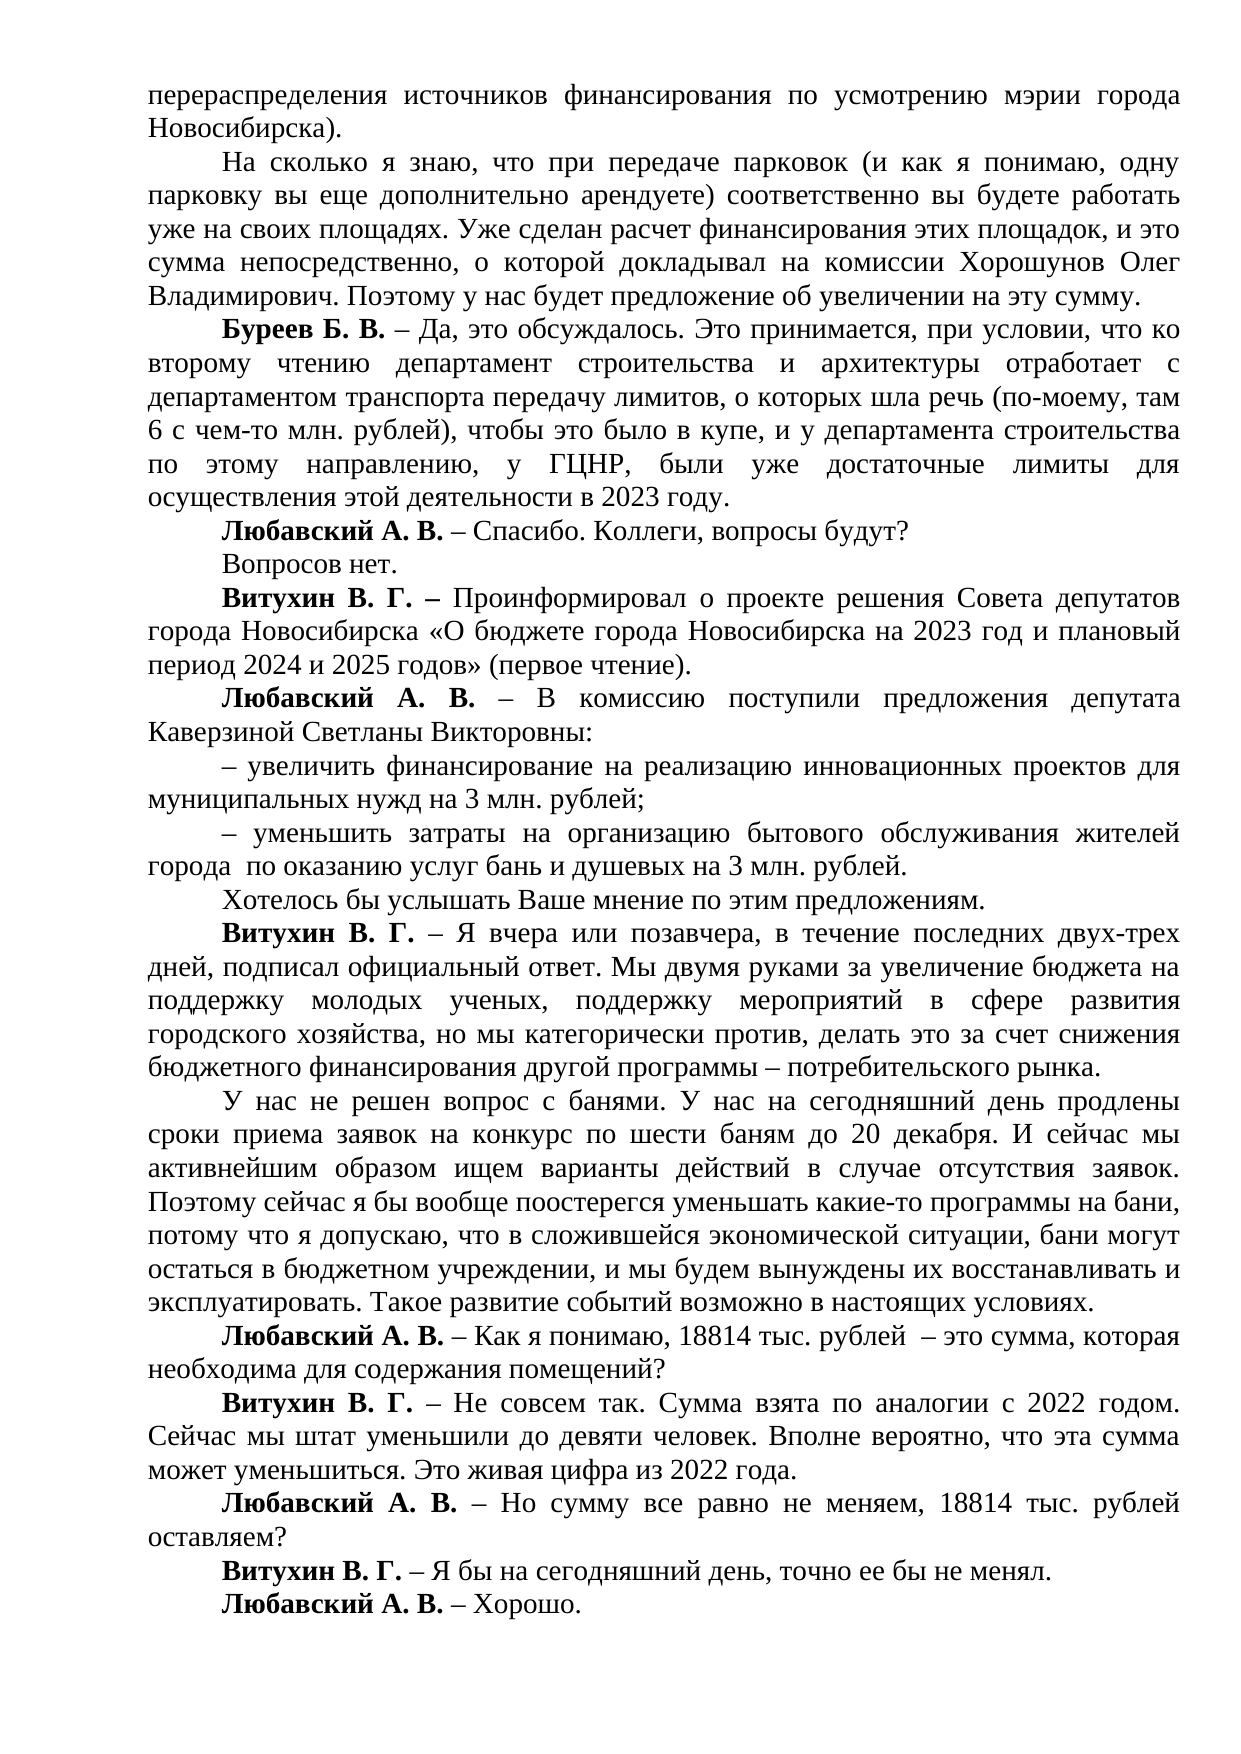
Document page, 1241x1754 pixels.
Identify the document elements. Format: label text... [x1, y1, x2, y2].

text Любавский А. В. – Хорошо. [148, 1586, 1181, 1620]
text Любавский А. В. – Как я понимаю, 18814 тыс. рублей – это сумма, которая необходима для содержания помещений? [148, 1318, 1181, 1385]
text У нас не решен вопрос с банями. У нас на сегодняшний день продлены сроки приема заявок на конкурс по шести баням до 20 декабря. И сейчас мы активнейшим образом ищем варианты действий в случае отсутствия заявок. Поэтому сейчас я бы вообще поостерегся уменьшать какие-то программы на бани, потому что я допускаю, что в сложившейся экономической ситуации, бани могут остаться в бюджетном учреждении, и мы будем вынуждены их восстанавливать и эксплуатировать. Такое развитие событий возможно в настоящих условиях. [148, 1083, 1181, 1318]
text Буреев Б. В. – Да, это обсуждалось. Это принимается, при условии, что ко второму чтению департамент строительства и архитектуры отработает с департаментом транспорта передачу лимитов, о которых шла речь (по-моему, там 6 с чем-то млн. рублей), чтобы это было в купе, и у департамента строительства по этому направлению, у ГЦНР, были уже достаточные лимиты для осуществления этой деятельности в 2023 году. [148, 312, 1181, 513]
text Витухин В. Г. – Я вчера или позавчера, в течение последних двух-трех дней, подписал официальный ответ. Мы двумя руками за увеличение бюджета на поддержку молодых ученых, поддержку мероприятий в сфере развития городского хозяйства, но мы категорически против, делать это за счет снижения бюджетного финансирования другой программы – потребительского рынка. [148, 915, 1181, 1083]
text Любавский А. В. – Но сумму все равно не меняем, 18814 тыс. рублей оставляем? [148, 1486, 1181, 1553]
text Витухин В. Г. – Проинформировал о проекте решения Совета депутатов города Новосибирска «О бюджете города Новосибирска на 2023 год и плановый период 2024 и 2025 годов» (первое чтение). [148, 580, 1181, 681]
text Витухин В. Г. – Не совсем так. Сумма взята по аналогии с 2022 годом. Сейчас мы штат уменьшили до девяти человек. Вполне вероятно, что эта сумма может уменьшиться. Это живая цифра из 2022 года. [148, 1385, 1181, 1486]
text Любавский А. В. – Спасибо. Коллеги, вопросы будут? [148, 513, 1181, 546]
text – увеличить финансирование на реализацию инновационных проектов для муниципальных нужд на 3 млн. рублей; [148, 748, 1181, 815]
text Любавский А. В. – В комиссию поступили предложения депутата Каверзиной Светланы Викторовны: [148, 681, 1181, 748]
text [148, 77, 1181, 144]
text Вопросов нет. [148, 546, 1181, 580]
text Хотелось бы услышать Ваше мнение по этим предложениям. [148, 882, 1181, 915]
text – уменьшить затраты на организацию бытового обслуживания жителей города по оказанию услуг бань и душевых на 3 млн. рублей. [148, 815, 1181, 882]
text На сколько я знаю, что при передаче парковок (и как я понимаю, одну парковку вы еще дополнительно арендуете) соответственно вы будете работать уже на своих площадях. Уже сделан расчет финансирования этих площадок, и это сумма непосредственно, о которой докладывал на комиссии Хорошунов Олег Владимирович. Поэтому у нас будет предложение об увеличении на эту сумму. [148, 144, 1181, 312]
text Витухин В. Г. – Я бы на сегодняшний день, точно ее бы не менял. [148, 1553, 1181, 1586]
